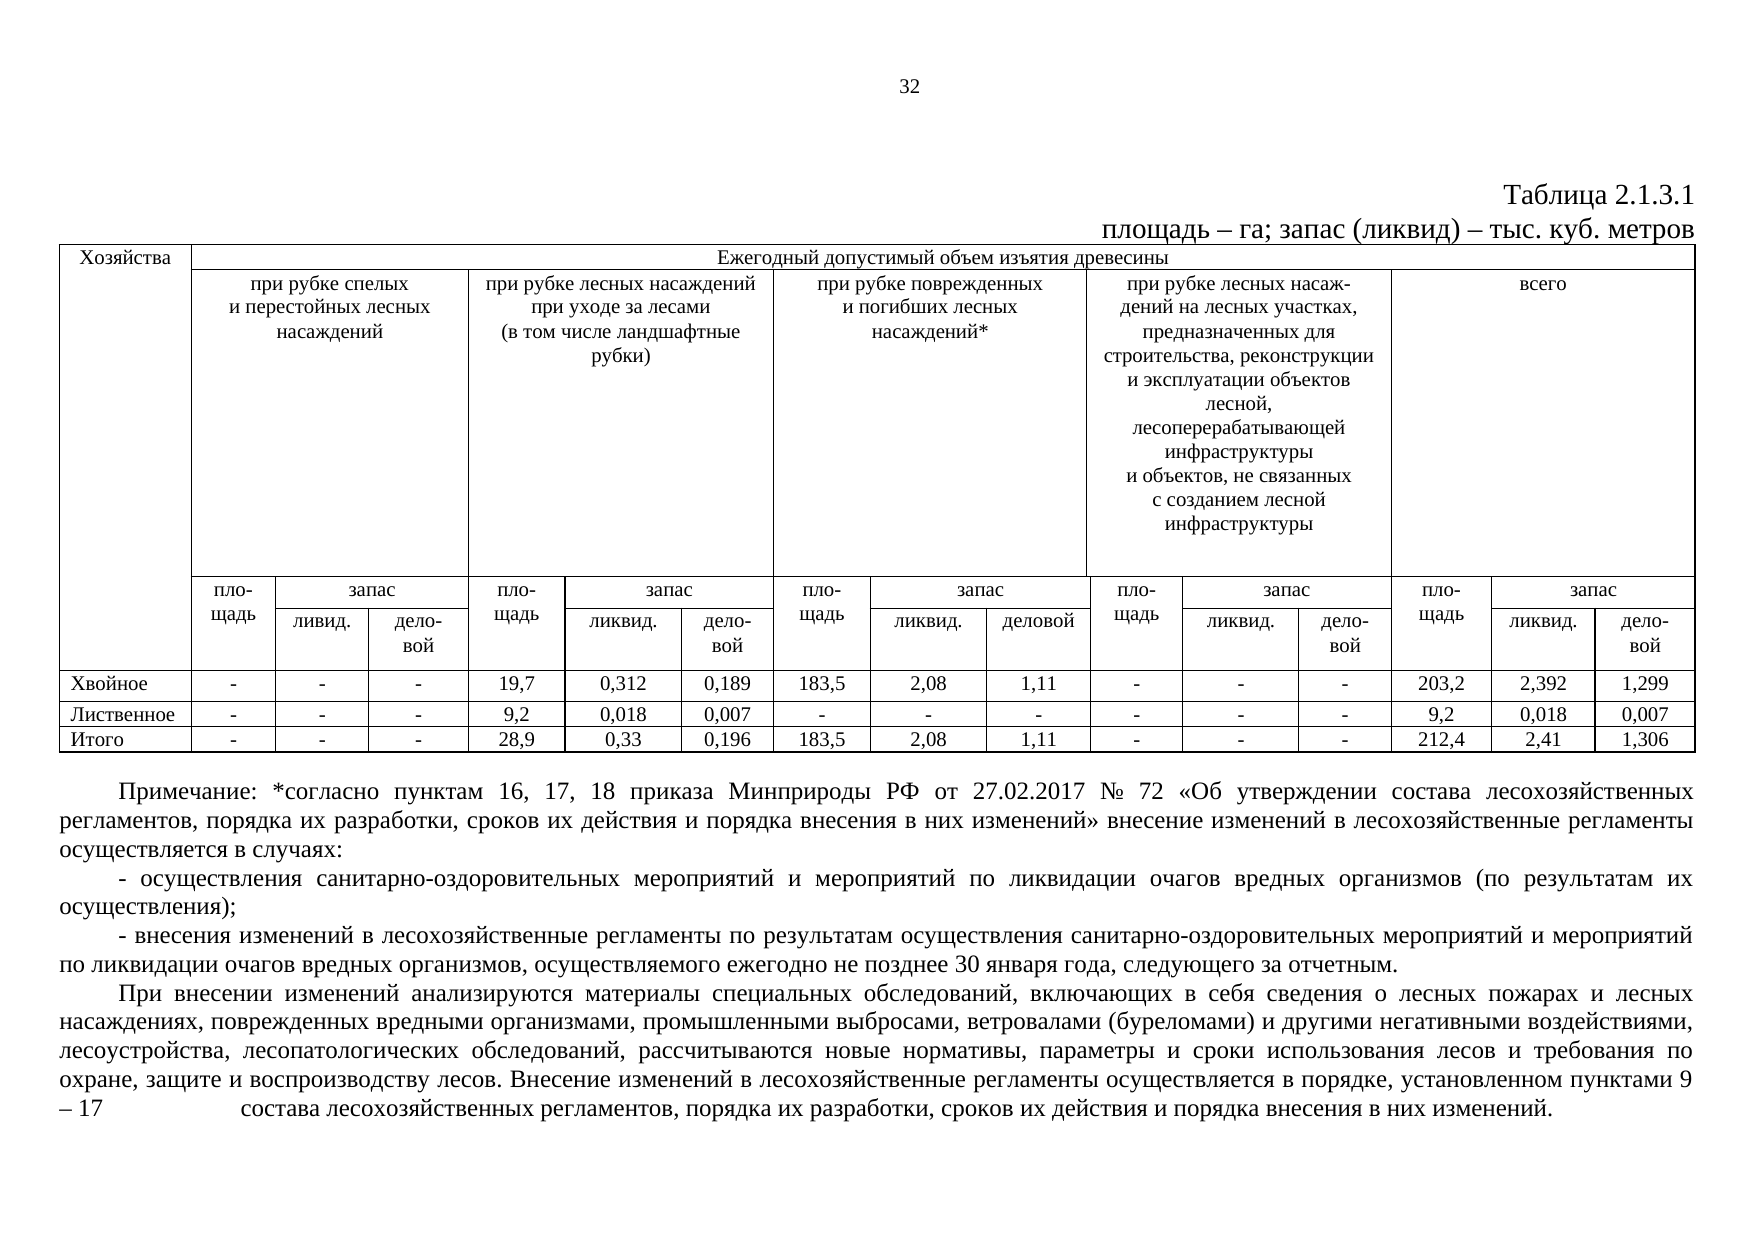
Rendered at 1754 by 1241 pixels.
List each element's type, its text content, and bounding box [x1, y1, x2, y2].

table_cell ликвид. [566, 609, 681, 670]
table_cell 19,7 [469, 671, 564, 701]
text При внесении изменений анализируются материалы специальных обследований, включающих в себя сведения о лесных пожарах и лесных насаждениях, поврежденных вредными организмами, промышленными выбросами, ветровалами (буреломами) и другими негативными воздействиями, лесоустройства, лесопатологических обследований, рассчитываются новые нормативы, параметры и сроки использования лесов и требования по охране, защите и воспроизводству лесов. Внесение изменений в лесохозяйственные регламенты осуществляется в порядке, установленном пунктами 9 – 17 состава лесохозяйственных регламентов, порядка их разработки, сроков их действия и порядка внесения в них изменений. [59, 978, 1695, 1121]
table_cell 0,189 [682, 671, 773, 701]
table_cell 1,299 [1596, 671, 1694, 701]
table_cell - [276, 671, 368, 701]
table_cell запас [566, 577, 773, 607]
table_cell - [369, 702, 468, 726]
table_cell 0,018 [566, 702, 681, 726]
text Таблица 2.1.3.1 [59, 177, 1695, 211]
table_cell Итого [60, 727, 191, 751]
table_cell ликвид. [1183, 609, 1298, 670]
table_cell - [1299, 727, 1391, 751]
table_cell - [276, 727, 368, 751]
table_cell 203,2 [1392, 671, 1491, 701]
table_cell 1,11 [987, 671, 1090, 701]
table_cell 2,41 [1492, 727, 1594, 751]
table_cell 0,007 [1596, 702, 1694, 726]
table_cell при рубке поврежденных и погибших лесных насаждений* [774, 270, 1086, 576]
text - внесения изменений в лесохозяйственные регламенты по результатам осуществления санитарно-оздоровительных мероприятий и мероприятий по ликвидации очагов вредных организмов, осуществляемого ежегодно не позднее 30 января года, следующего за отчетным. [59, 920, 1695, 978]
table_cell - [1299, 702, 1391, 726]
table_cell пло-щадь [774, 577, 870, 670]
table_cell ликвид. [1492, 609, 1594, 670]
table_cell Хвойное [60, 671, 191, 701]
table_cell дело-вой [369, 609, 468, 670]
table_cell запас [871, 577, 1090, 607]
table_cell 9,2 [469, 702, 564, 726]
table_cell - [1183, 671, 1298, 701]
table_cell - [1183, 702, 1298, 726]
table_cell 1,11 [987, 727, 1090, 751]
table_cell при рубке спелых и перестойных лесных насаждений [192, 270, 468, 576]
table_cell 2,08 [871, 671, 986, 701]
table_cell всего [1392, 270, 1694, 576]
table_cell - [871, 702, 986, 726]
table_cell пло-щадь [1091, 577, 1182, 670]
table_cell 212,4 [1392, 727, 1491, 751]
table_cell 0,196 [682, 727, 773, 751]
table_cell пло-щадь [192, 577, 275, 670]
table_cell 1,306 [1596, 727, 1694, 751]
table_cell - [276, 702, 368, 726]
table_cell - [1091, 727, 1182, 751]
table_cell 28,9 [469, 727, 564, 751]
table_header Ежегодный допустимый объем изъятия древесины [192, 245, 1694, 269]
table_cell 2,08 [871, 727, 986, 751]
table_cell деловой [987, 609, 1090, 670]
text площадь – га; запас (ликвид) – тыс. куб. метров [59, 211, 1695, 244]
table_cell запас [1492, 577, 1694, 607]
table_cell 0,33 [566, 727, 681, 751]
table_cell дело-вой [1299, 609, 1391, 670]
table_cell запас [276, 577, 468, 607]
table_cell - [1091, 702, 1182, 726]
text - осуществления санитарно-оздоровительных мероприятий и мероприятий по ликвидации очагов вредных организмов (по результатам их осуществления); [59, 863, 1695, 920]
table_cell при рубке лесных насаждений при уходе за лесами (в том числе ландшафтные рубки) [469, 270, 773, 576]
table_cell - [192, 727, 275, 751]
table_cell дело-вой [1596, 609, 1694, 670]
table_cell пло-щадь [469, 577, 564, 670]
table_cell 183,5 [774, 727, 870, 751]
table_cell - [1299, 671, 1391, 701]
table_cell ликвид. [871, 609, 986, 670]
table_cell при рубке лесных насаж- дений на лесных участках, предназначенных для строительства, реконструкции и эксплуатации объектов лесной, лесоперерабатывающей инфраструктуры и объектов, не связанных с созданием лесной инфраструктуры [1087, 270, 1391, 576]
table_cell 0,018 [1492, 702, 1594, 726]
table_cell - [987, 702, 1090, 726]
table_cell 183,5 [774, 671, 870, 701]
text Примечание: *согласно пунктам 16, 17, 18 приказа Минприроды РФ от 27.02.2017 № 72 «Об утверждении состава лесохозяйственных регламентов, порядка их разработки, сроков их действия и порядка внесения в них изменений» внесение изменений в лесохозяйственные регламенты осуществляется в случаях: [59, 776, 1695, 863]
table_cell ливид. [276, 609, 368, 670]
table_header Хозяйства [60, 245, 191, 670]
table_cell 0,007 [682, 702, 773, 726]
table_cell - [1183, 727, 1298, 751]
table_cell 9,2 [1392, 702, 1491, 726]
table_cell 0,312 [566, 671, 681, 701]
table_cell - [192, 702, 275, 726]
table_cell 2,392 [1492, 671, 1594, 701]
table_cell - [192, 671, 275, 701]
table_cell - [774, 702, 870, 726]
table_cell - [369, 727, 468, 751]
table_cell дело-вой [682, 609, 773, 670]
table_cell - [369, 671, 468, 701]
table_cell - [1091, 671, 1182, 701]
table_cell запас [1183, 577, 1391, 607]
table_cell пло-щадь [1392, 577, 1491, 670]
table_cell Лиственное [60, 702, 191, 726]
